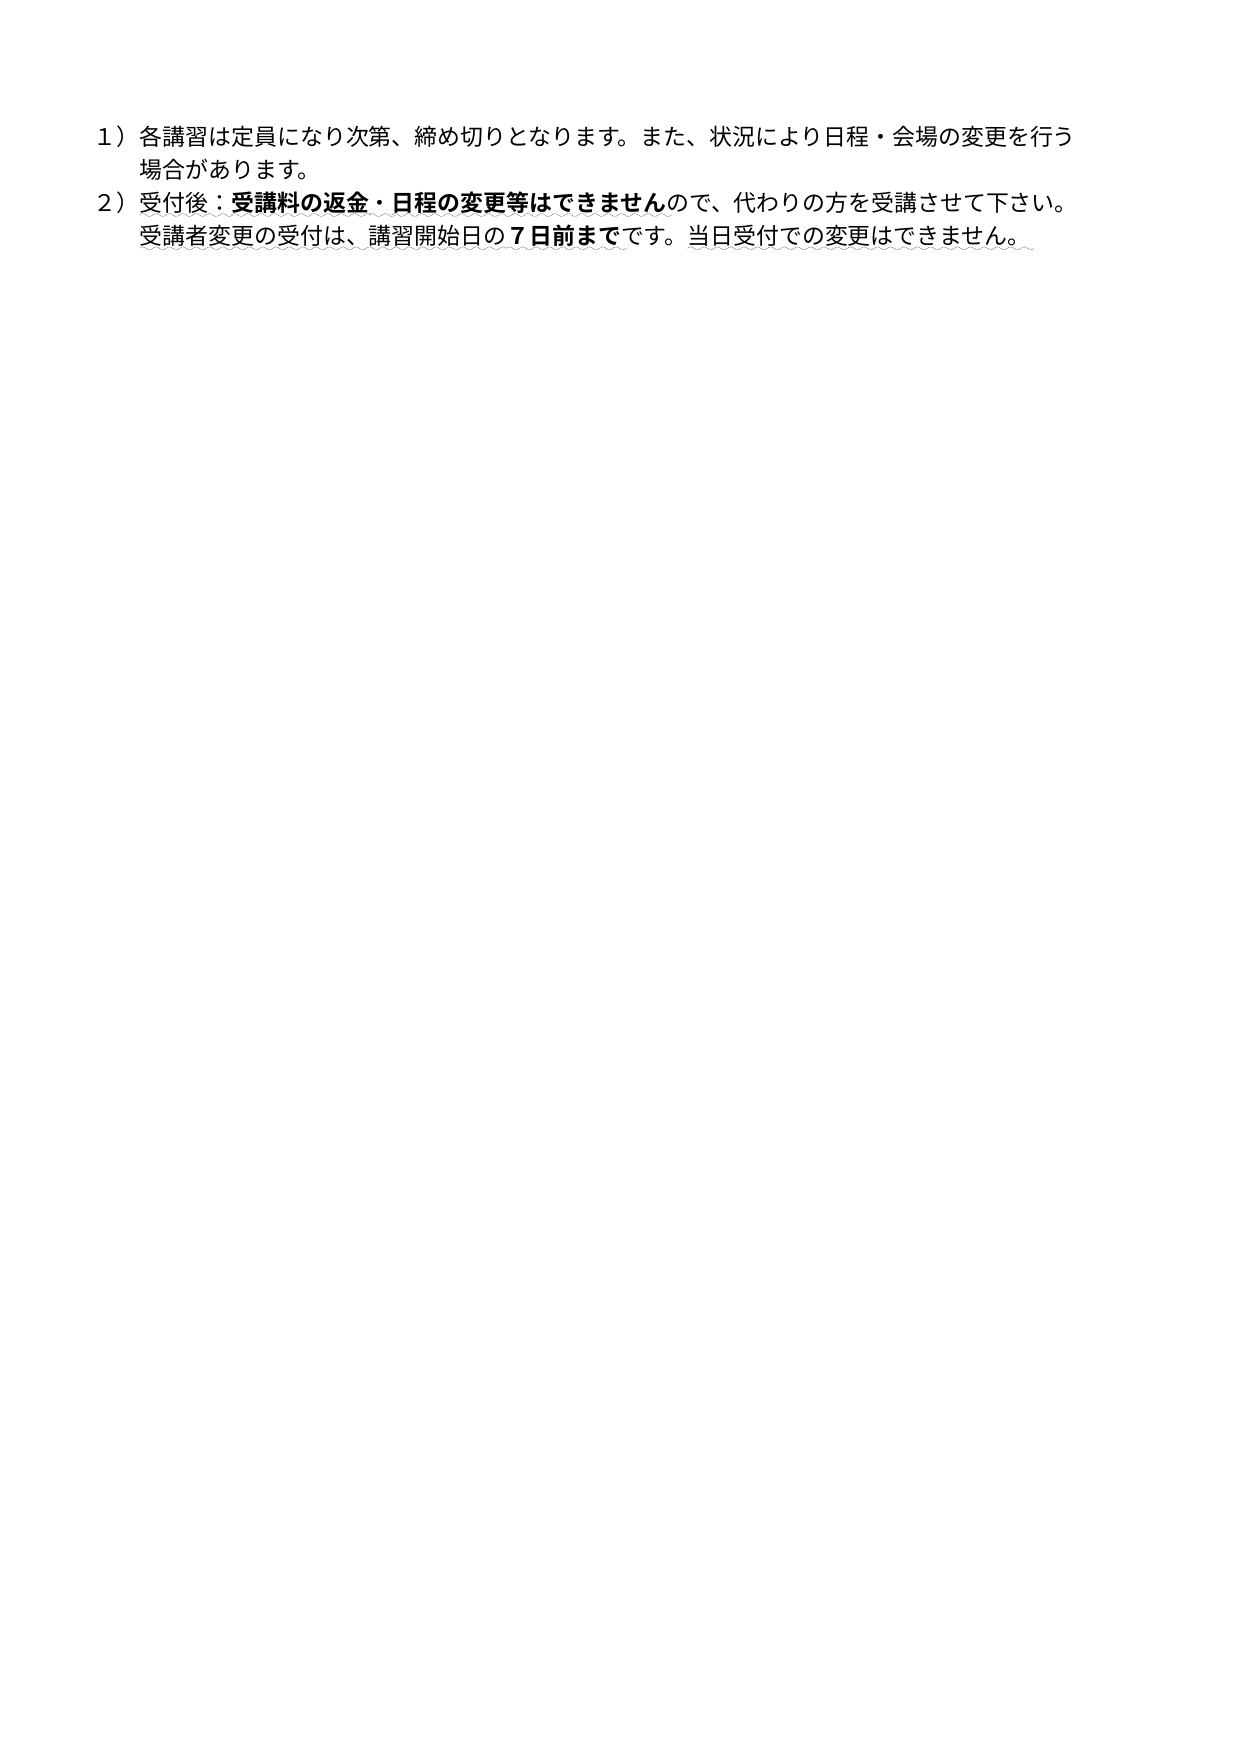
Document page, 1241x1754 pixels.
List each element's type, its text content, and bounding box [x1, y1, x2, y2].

text ２）受付後：受講料の返金・日程の変更等はできませんので、代わりの方を受講させて下さい。 [82, 185, 1169, 218]
text 受講者変更の受付は、講習開始日の７日前までです。当日受付での変更はできません。 [71, 218, 1169, 251]
text １）各講習は定員になり次第、締め切りとなります。また、状況により日程・会場の変更を行う [82, 118, 1169, 152]
text 場合があります。 [71, 152, 1169, 185]
